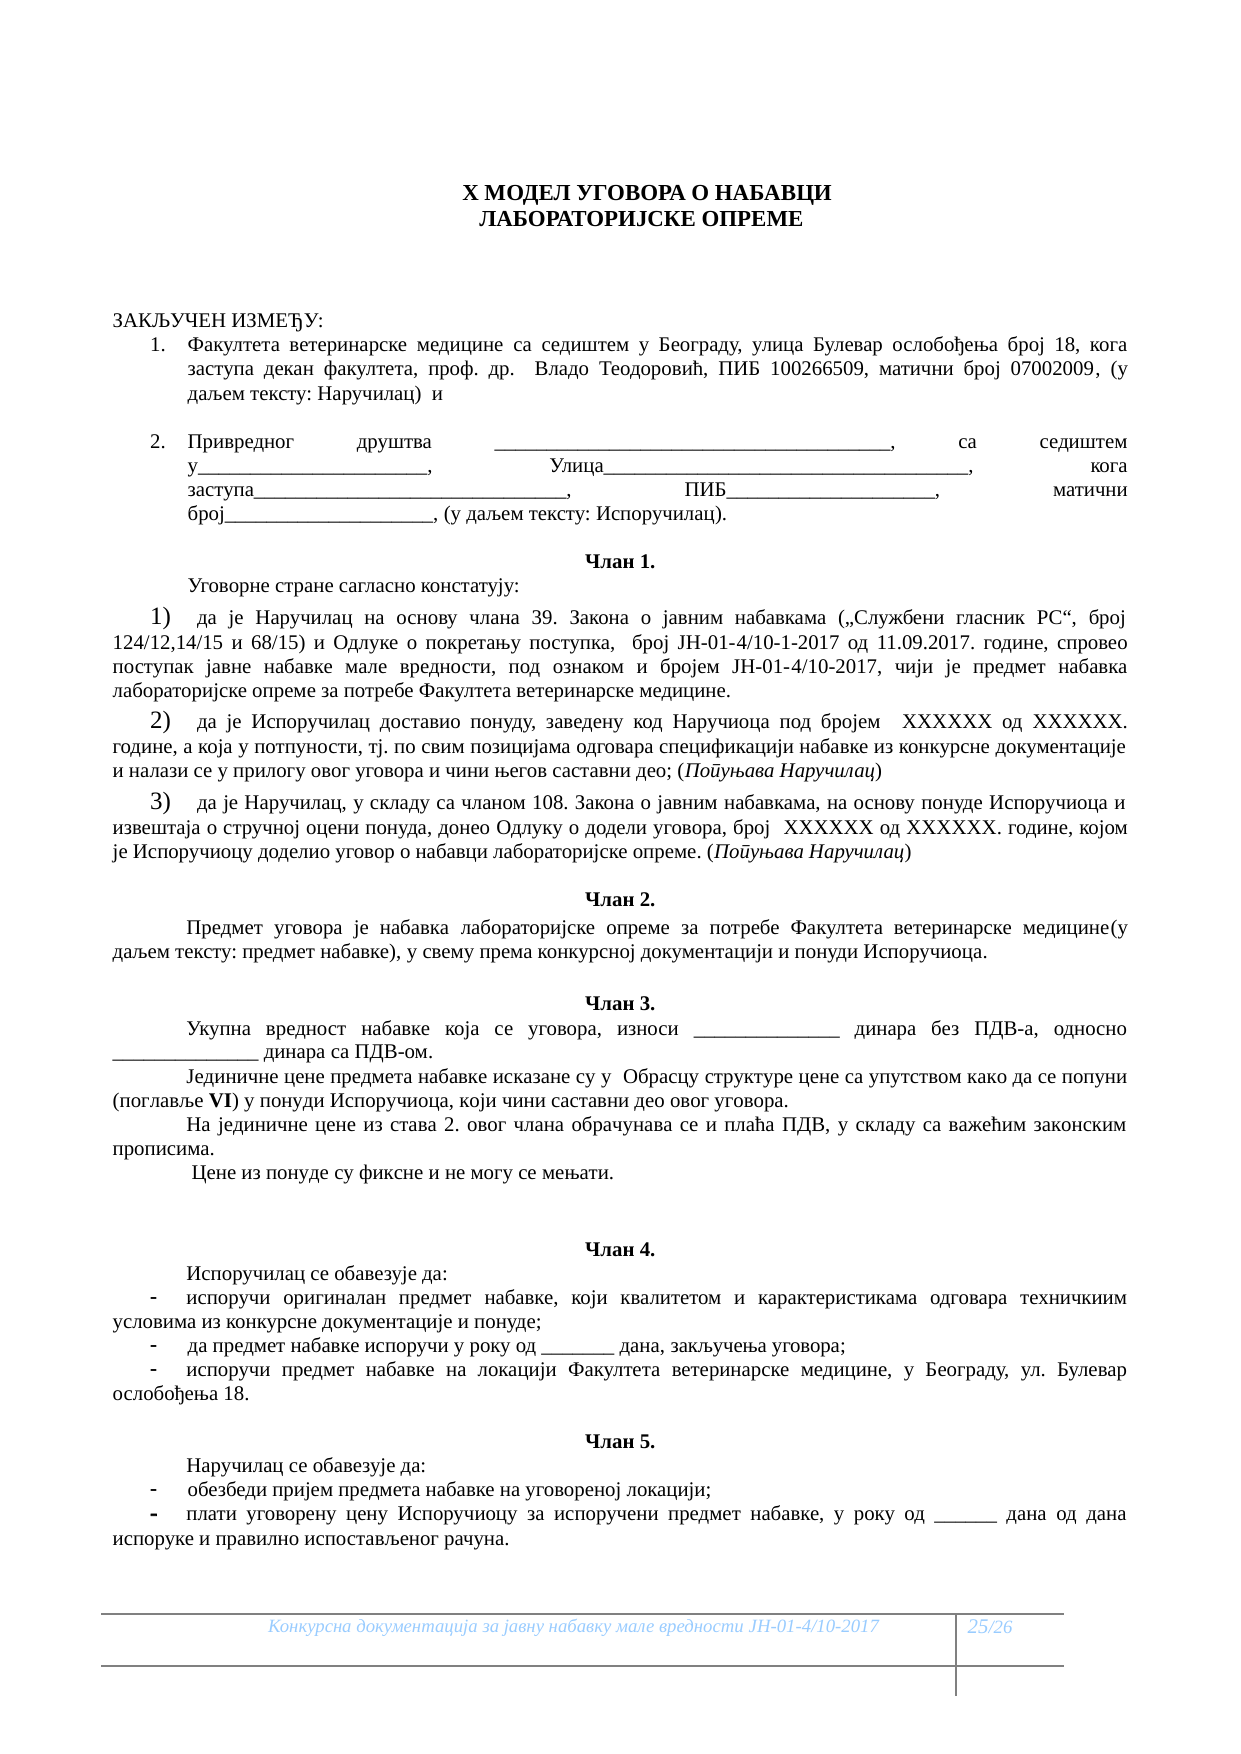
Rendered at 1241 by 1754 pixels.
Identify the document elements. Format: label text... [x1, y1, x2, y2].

text Јединичне цене предмета набавке исказане су у Обрасцу структуре ценe са упутством како да се попуни (поглавље VI) у понуди Испоручиоца, који чини саставни део овог уговора. [112, 1063, 1128, 1112]
list плати уговорену цену Испоручиоцу за испоручени предмет набавке, у року од ______ дана од дана испоруке и правилно испостављеног рачуна. [112, 1501, 1128, 1549]
list да предмет набавке испоручи у року од _______ дана, закључења уговора; [150, 1333, 1128, 1357]
text Предмет уговора је набавка лабораторијске опреме за потребе Факултета ветеринарске медицине(у даљем тексту: предмет набавке), у свему према конкурсној документацији и понуди Испоручиоца. [112, 915, 1128, 963]
text Члан 2. [112, 887, 1128, 911]
list Привредног друштва ______________________________________, са седиштем у______________________, Улица___________________________________, кога заступа______________________________, ПИБ____________________, матични број____________________, (у даљем тексту: Испоручилац). [150, 428, 1128, 525]
text Члан 1. [112, 549, 1128, 573]
text Наручилац се обавезује да: [112, 1453, 1128, 1477]
list да је Наручилац, у складу са чланом 108. Закона о јавним набавкама, на основу понуде Испоручиоца и извештаја о стручној оцени понуда, донео Одлуку о додели уговора, број XXXXXX од XXXXXX. године, којом је Испоручиоцу доделио уговор о набавци лабораторијске опреме. (Попуњава Наручилац) [112, 786, 1128, 863]
list испоручи оригиналан предмет набавке, који квалитетом и карактеристикама одговара техничкиим условима из конкурсне документације и понуде; [112, 1285, 1128, 1333]
text Уговорне стране сагласно констатују: [112, 573, 1128, 597]
text ЛАБОРАТОРИЈСКЕ ОПРЕМЕ [112, 205, 1128, 231]
text Испоручилац се обавезује да: [112, 1261, 1128, 1285]
text ЗАКЉУЧЕН ИЗМЕЂУ: [112, 308, 1128, 332]
list да је Наручилац на основу члана 39. Закона о јавним набавкама („Службени гласник РС“, број 124/12,14/15 и 68/15) и Одлуке о покретању поступка, број ЈН-01-4/10-1-2017 од 11.09.2017. године, спровео поступак јавне набавке мале вредности, под ознаком и бројем ЈН-01-4/10-2017, чији је предмет набавка лабораторијске опреме за потребе Факултета ветеринарске медицине. [112, 601, 1128, 702]
text Члан 4. [112, 1237, 1128, 1261]
text Члан 3. [112, 991, 1128, 1015]
text На јединичне цене из става 2. овог члана обрачунава се и плаћа ПДВ, у складу са важећим законским прописима. [112, 1112, 1128, 1160]
text X МОДЕЛ УГОВОРА О НАБАВЦИ [112, 179, 1128, 205]
text Члан 5. [112, 1429, 1128, 1453]
text Укупна вредност набавке која се уговора, износи ______________ динара без ПДВ-а, односно ______________ динара са ПДВ-ом. [112, 1015, 1128, 1063]
list да је Испоручилац доставио понуду, заведену код Наручиоца под бројем XXXXXX од XXXXXX. године, а која у потпуности, тј. по свим позицијама одговара спецификацији набавке из конкурсне документације и налази се у прилогу овог уговора и чини његов саставни део; (Попуњава Наручилац) [112, 706, 1128, 782]
list обезбеди пријем предмета набавке на уговореној локацији; [150, 1477, 1128, 1501]
list Факултета ветеринарске медицине са седиштем у Београду, улица Булевар ослобођења број 18, кога заступа декан факултета, проф. др. Владо Теодоровић, ПИБ 100266509, матични број 07002009, (у даљем тексту: Наручилац) и [150, 332, 1128, 404]
list испоручи предмет набавке на локацији Факултета ветеринарске медицине, у Београду, ул. Булевар ослобођења 18. [112, 1357, 1128, 1405]
text Цене из понуде су фиксне и не могу се мењати. [112, 1160, 1128, 1184]
